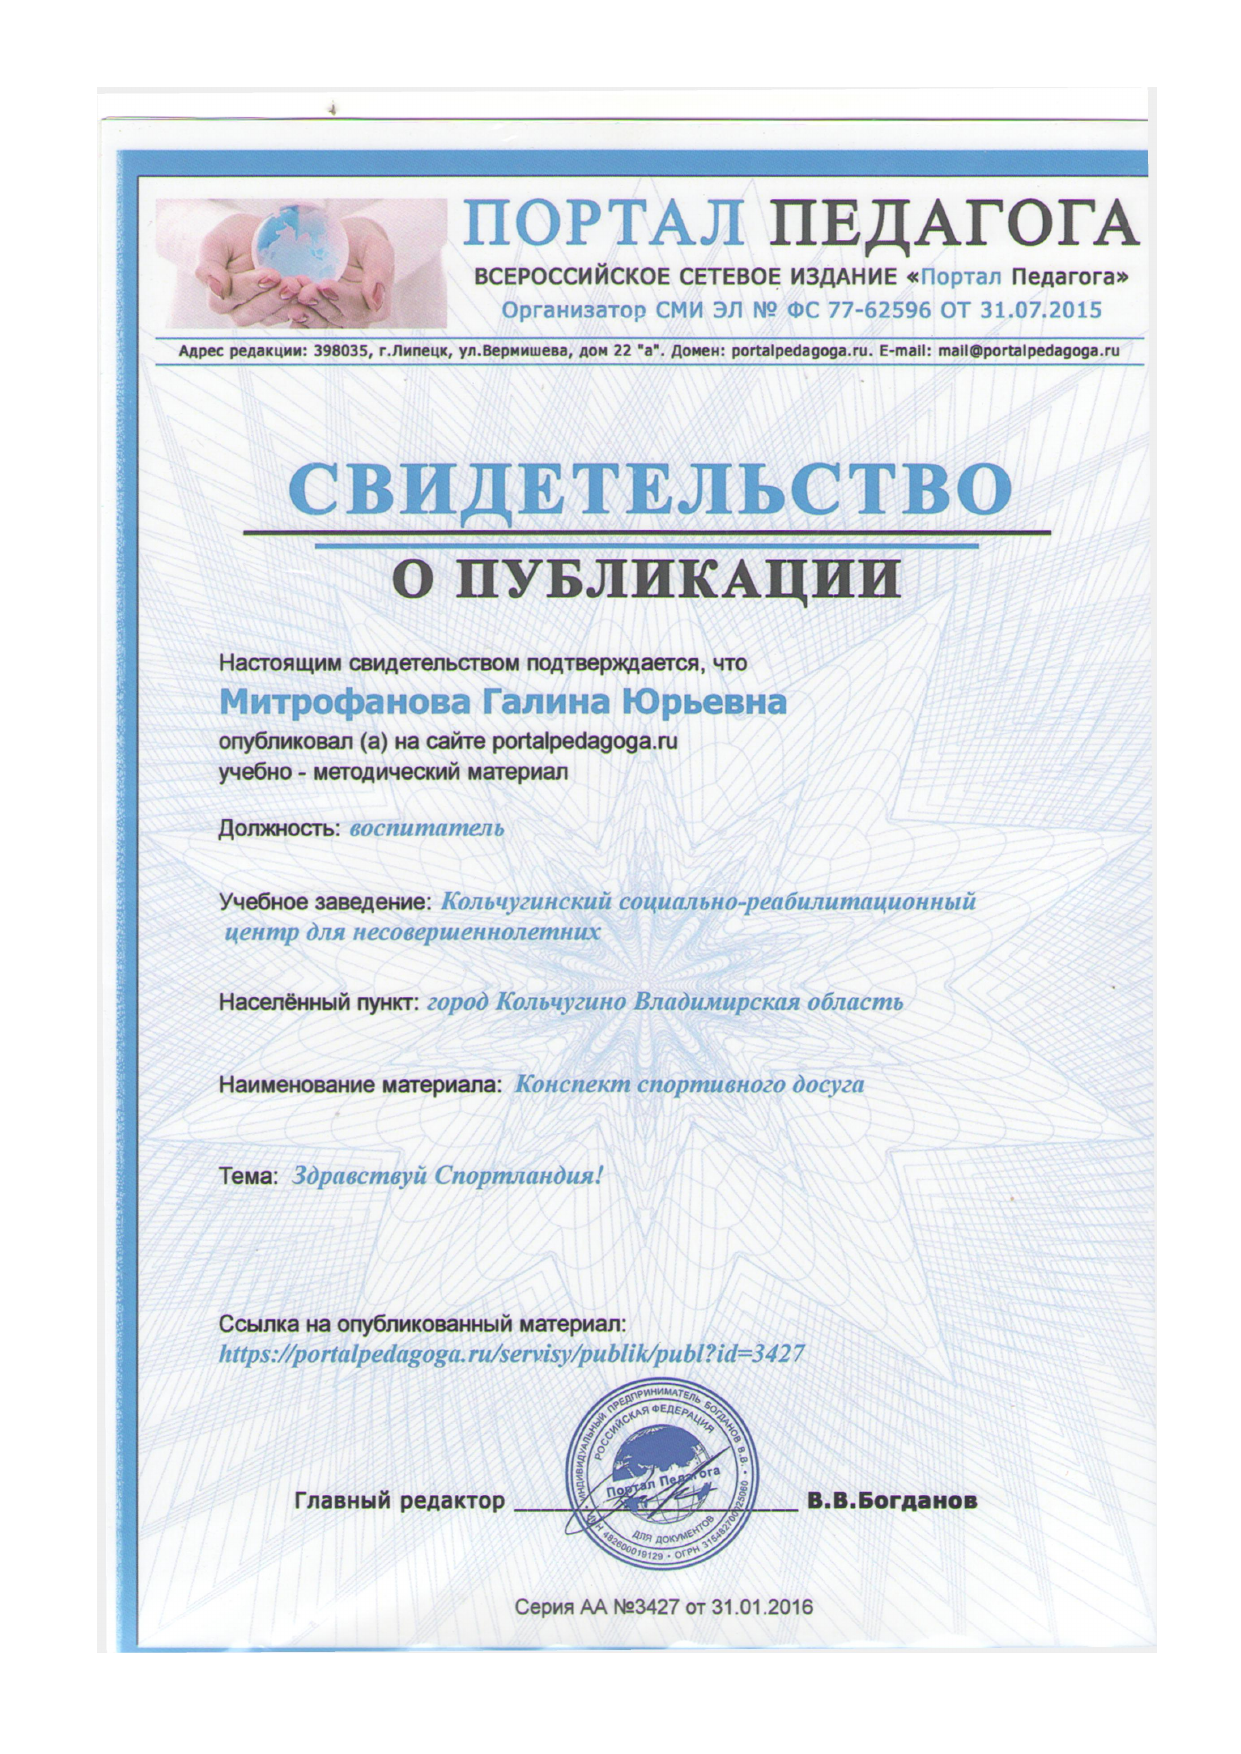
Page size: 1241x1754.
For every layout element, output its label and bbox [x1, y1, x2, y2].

picture [97, 87, 1157, 1653]
